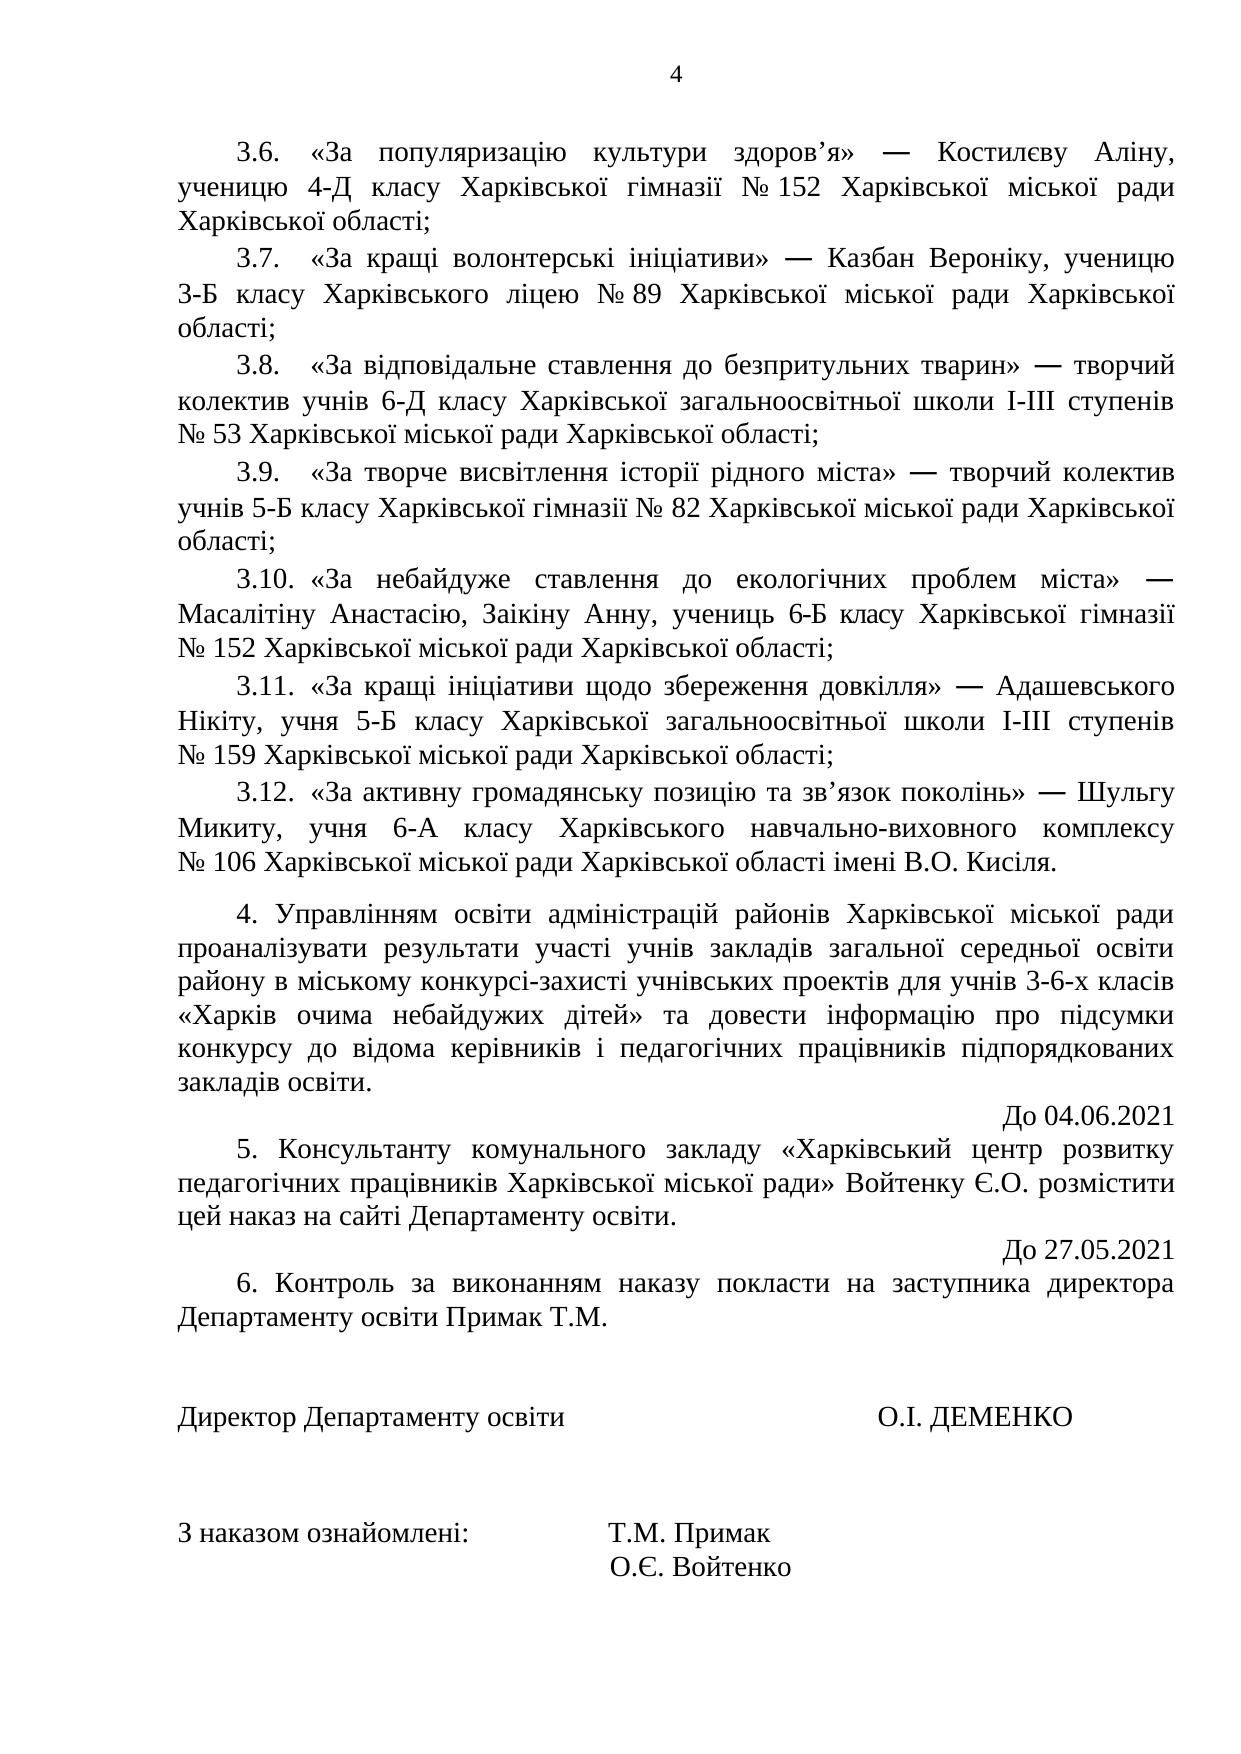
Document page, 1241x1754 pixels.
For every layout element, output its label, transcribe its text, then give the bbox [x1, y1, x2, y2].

text 6. Контроль за виконанням наказу покласти на заступника директора Департаменту освіти Примак Т.М. [177, 1265, 1175, 1332]
list «За кращі ініціативи щодо збереження довкілля» — Адашевського Нікіту, учня 5-Б класу Харківської загальноосвітньої школи І-ІІІ ступенів № 159 Харківської міської ради Харківської області; [177, 664, 1175, 771]
list «За відповідальне ставлення до безпритульних тварин» — творчий колектив учнів 6-Д класу Харківської загальноосвітньої школи І-ІІІ ступенів № 53 Харківської міської ради Харківської області; [177, 343, 1175, 450]
subtitle Директор Департаменту освіти О.І. ДЕМЕНКО [177, 1399, 1175, 1433]
list «За кращі волонтерські ініціативи» — Казбан Вероніку, ученицю 3-Б класу Харківського ліцею № 89 Харківської міської ради Харківської області; [177, 237, 1175, 343]
text До 04.06.2021 [177, 1098, 1175, 1131]
list «За активну громадянську позицію та зв’язок поколінь» — Шульгу Микиту, учня 6-А класу Харківського навчально-виховного комплексу № 106 Харківської міської ради Харківської області імені В.О. Кисіля. [177, 771, 1175, 877]
text З наказом ознайомлені: Т.М. Примак [177, 1515, 1175, 1549]
list «За популяризацію культури здоров’я» — Костилєву Аліну, ученицю 4-Д класу Харківської гімназії № 152 Харківської міської ради Харківської області; [177, 130, 1175, 237]
text 4. Управлінням освіти адміністрацій районів Харківської міської ради проаналізувати результати участі учнів закладів загальної середньої освіти району в міському конкурсі-захисті учнівських проектів для учнів 3-6-х класів «Харків очима небайдужих дітей» та довести інформацію про підсумки конкурсу до відома керівників і педагогічних працівників підпорядкованих закладів освіти. [177, 896, 1175, 1098]
list «За небайдуже ставлення до екологічних проблем міста» — Масалітіну Анастасію, Заікіну Анну, учениць 6-Б класу Харківської гімназії № 152 Харківської міської ради Харківської області; [177, 557, 1175, 664]
text До 27.05.2021 [177, 1232, 1175, 1265]
list «За творче висвітлення історії рідного міста» — творчий колектив учнів 5-Б класу Харківської гімназії № 82 Харківської міської ради Харківської області; [177, 450, 1175, 557]
text О.Є. Войтенко [354, 1549, 1175, 1582]
text 5. Консультанту комунального закладу «Харківський центр розвитку педагогічних працівників Харківської міської ради» Войтенку Є.О. розмістити цей наказ на сайті Департаменту освіти. [177, 1131, 1175, 1232]
